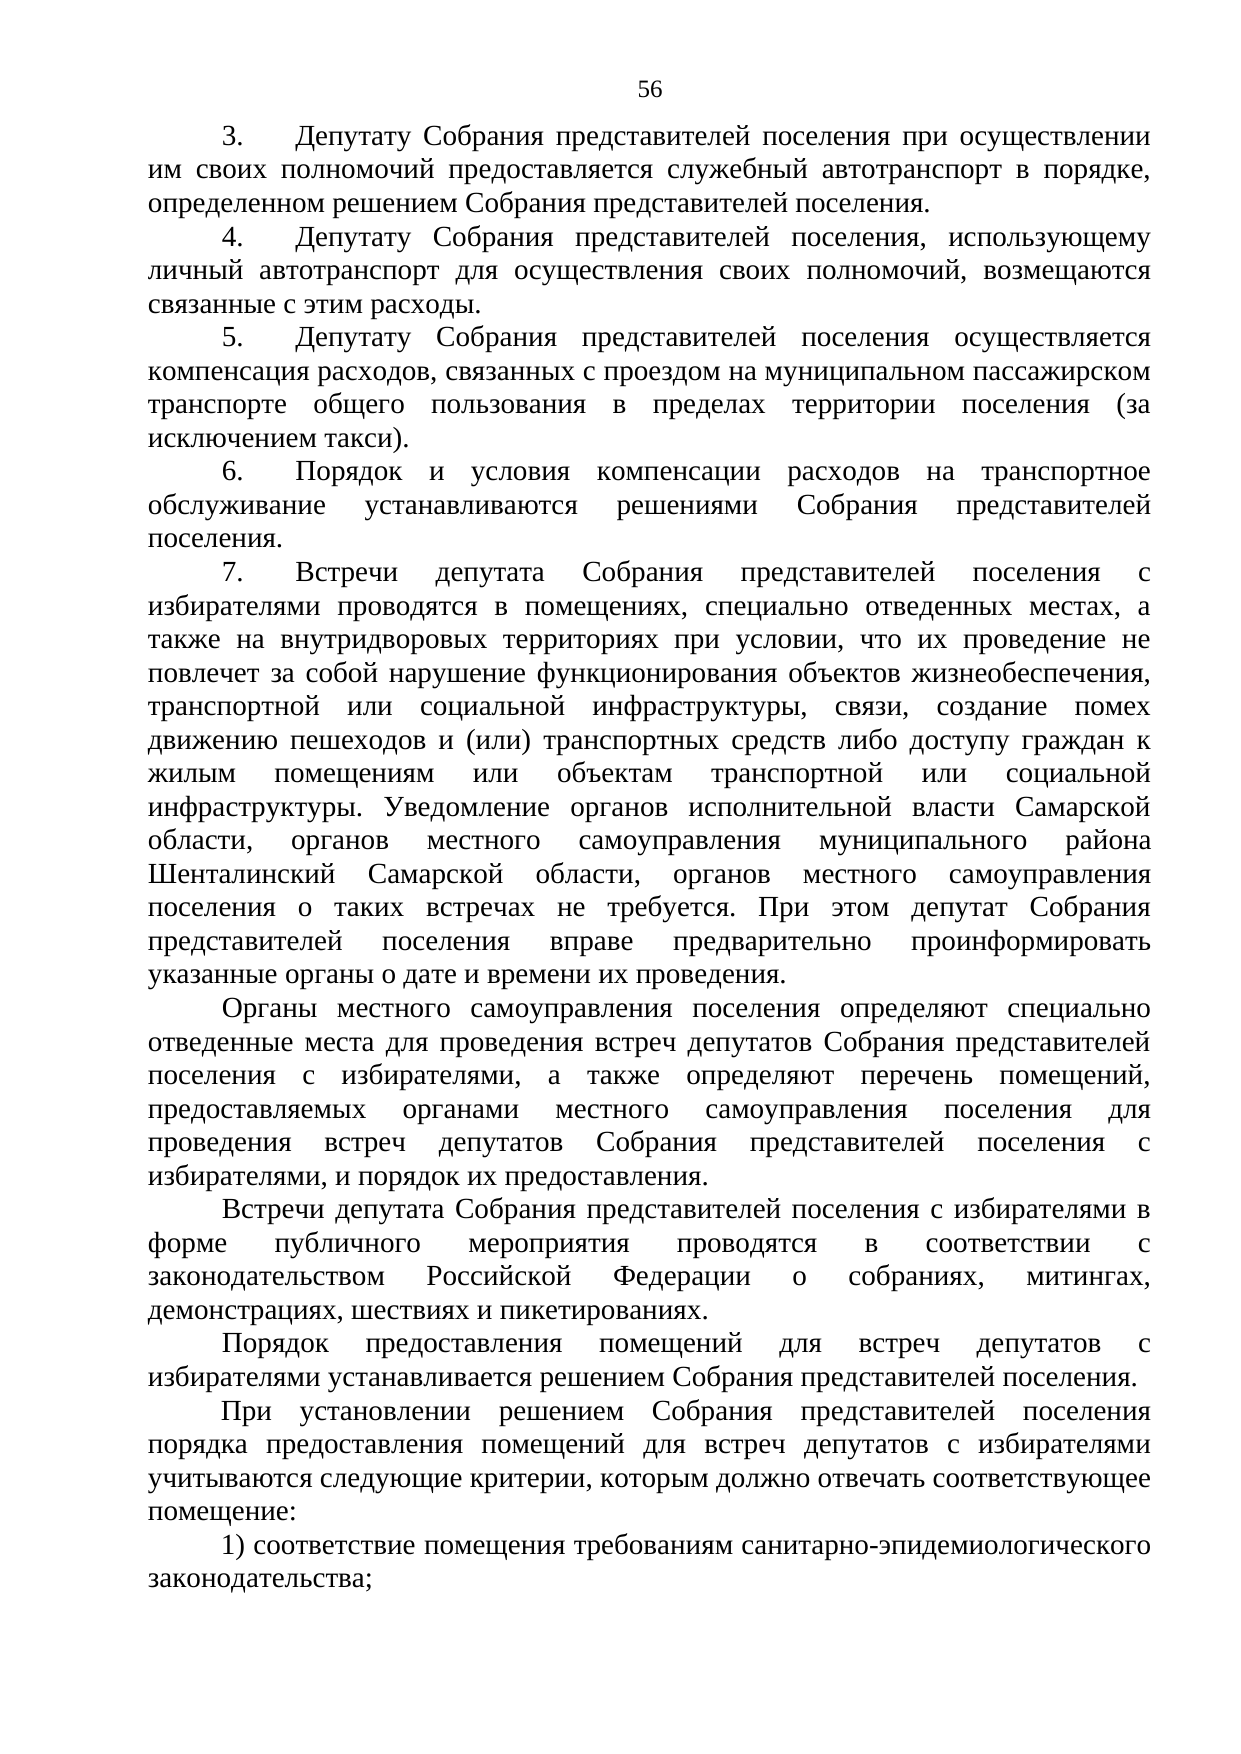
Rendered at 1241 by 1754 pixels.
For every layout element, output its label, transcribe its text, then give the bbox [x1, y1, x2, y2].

text Порядок предоставления помещений для встреч депутатов с избирателями устанавливается решением Собрания представителей поселения. [148, 1326, 1152, 1393]
list Депутату Собрания представителей поселения осуществляется компенсация расходов, связанных с проездом на муниципальном пассажирском транспорте общего пользования в пределах территории поселения (за исключением такси). [148, 319, 1152, 453]
text 1) соответствие помещения требованиям санитарно-эпидемиологического законодательства; [148, 1527, 1152, 1594]
list Встречи депутата Собрания представителей поселения с избирателями проводятся в помещениях, специально отведенных местах, а также на внутридворовых территориях при условии, что их проведение не повлечет за собой нарушение функционирования объектов жизнеобеспечения, транспортной или социальной инфраструктуры, связи, создание помех движению пешеходов и (или) транспортных средств либо доступу граждан к жилым помещениям или объектам транспортной или социальной инфраструктуры. Уведомление органов исполнительной власти Самарской области, органов местного самоуправления муниципального района Шенталинский Самарской области, органов местного самоуправления поселения о таких встречах не требуется. При этом депутат Собрания представителей поселения вправе предварительно проинформировать указанные органы о дате и времени их проведения. [148, 554, 1152, 990]
list Порядок и условия компенсации расходов на транспортное обслуживание устанавливаются решениями Собрания представителей поселения. [148, 453, 1152, 554]
text Встречи депутата Собрания представителей поселения с избирателями в форме публичного мероприятия проводятся в соответствии с законодательством Российской Федерации о собраниях, митингах, демонстрациях, шествиях и пикетированиях. [148, 1191, 1152, 1326]
list Депутату Собрания представителей поселения при осуществлении им своих полномочий предоставляется служебный автотранспорт в порядке, определенном решением Собрания представителей поселения. [148, 118, 1152, 219]
list Депутату Собрания представителей поселения, использующему личный автотранспорт для осуществления своих полномочий, возмещаются связанные с этим расходы. [148, 219, 1152, 319]
text Органы местного самоуправления поселения определяют специально отведенные места для проведения встреч депутатов Собрания представителей поселения с избирателями, а также определяют перечень помещений, предоставляемых органами местного самоуправления поселения для проведения встреч депутатов Собрания представителей поселения с избирателями, и порядок их предоставления. [148, 990, 1152, 1191]
text При установлении решением Собрания представителей поселения порядка предоставления помещений для встреч депутатов с избирателями учитываются следующие критерии, которым должно отвечать соответствующее помещение: [148, 1393, 1152, 1527]
